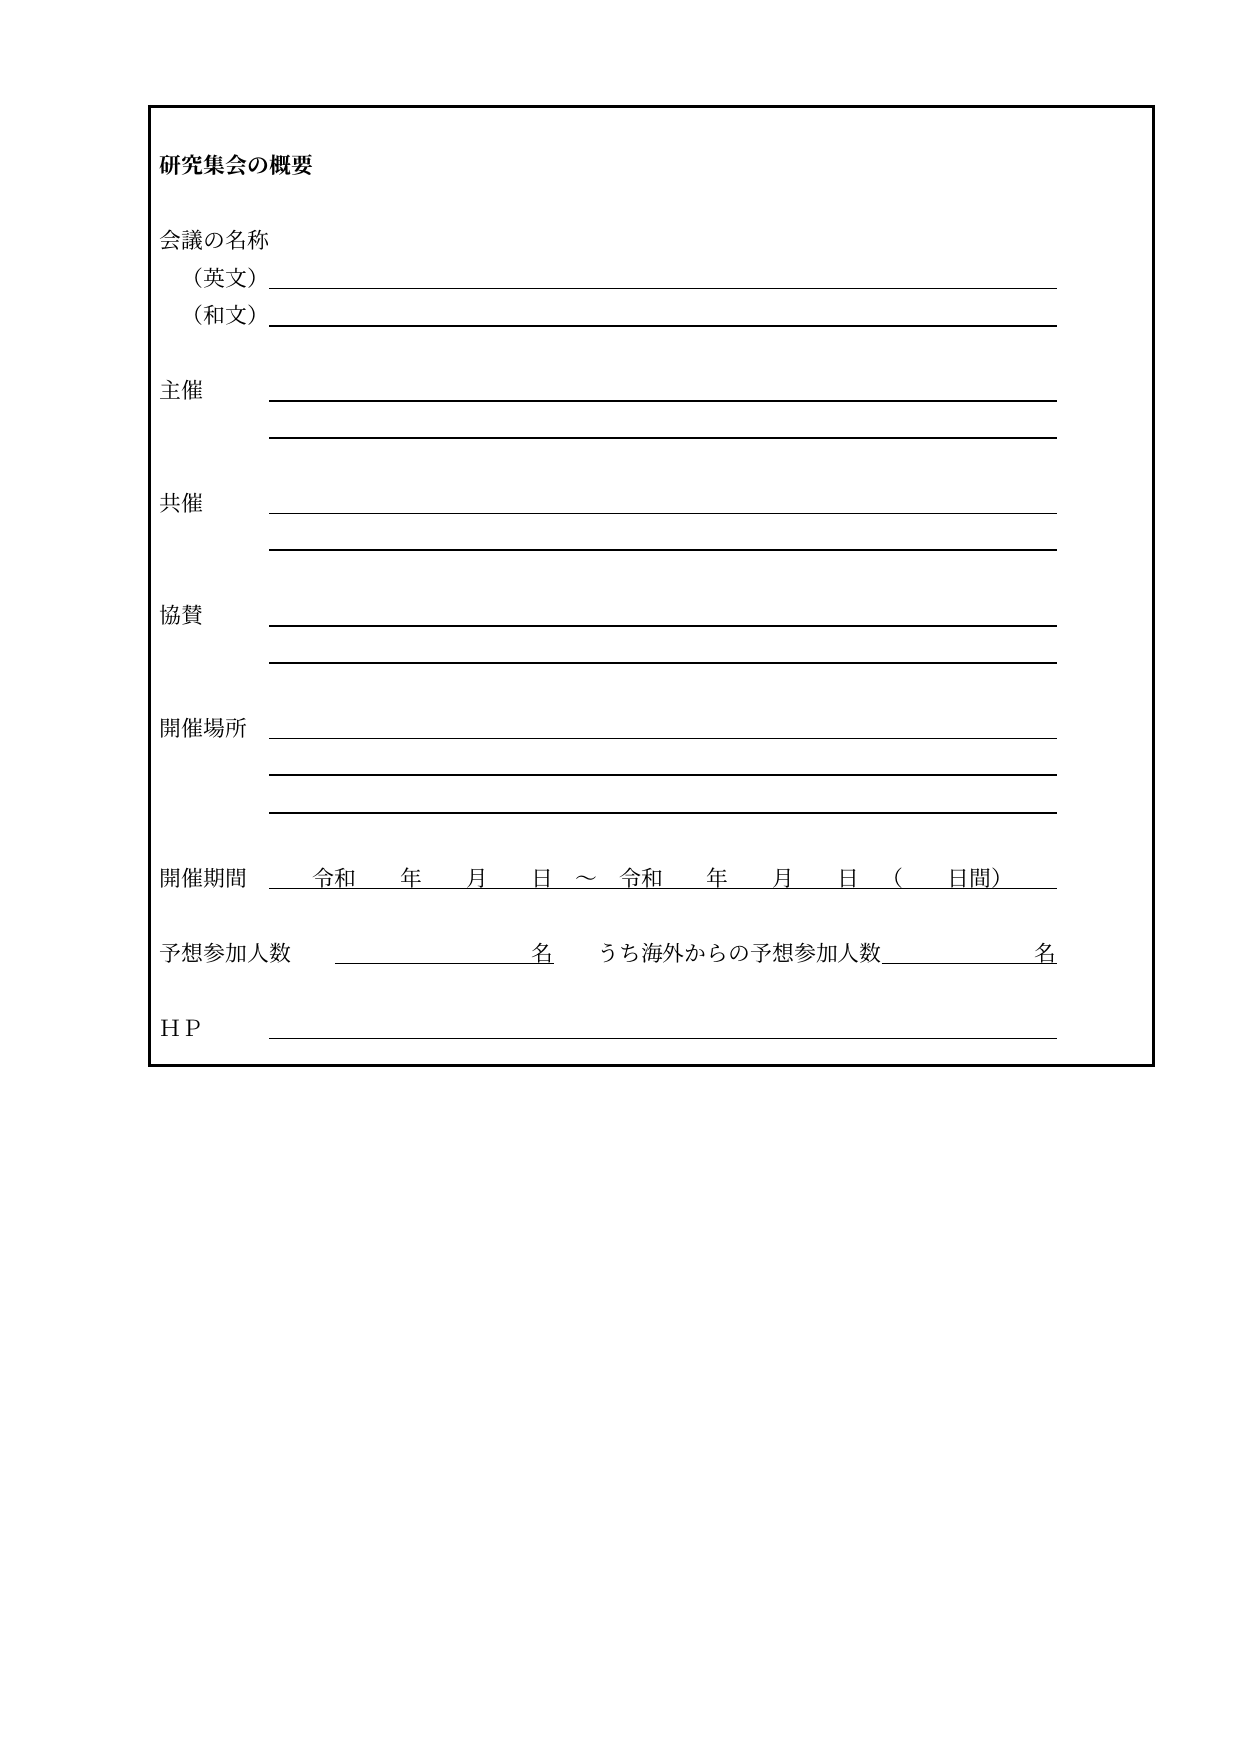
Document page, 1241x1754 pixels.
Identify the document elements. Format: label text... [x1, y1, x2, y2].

table_cell 研究集会の概要 会議の名称 （英文） （和文） 主催 共催 協賛 開催場所 開催期間 令和 年 月 日 〜 令和 年 月 日 （ 日間） 予想参加人数 名 うち海外からの予想参加人数 名 ＨＰ [151, 108, 1152, 1064]
